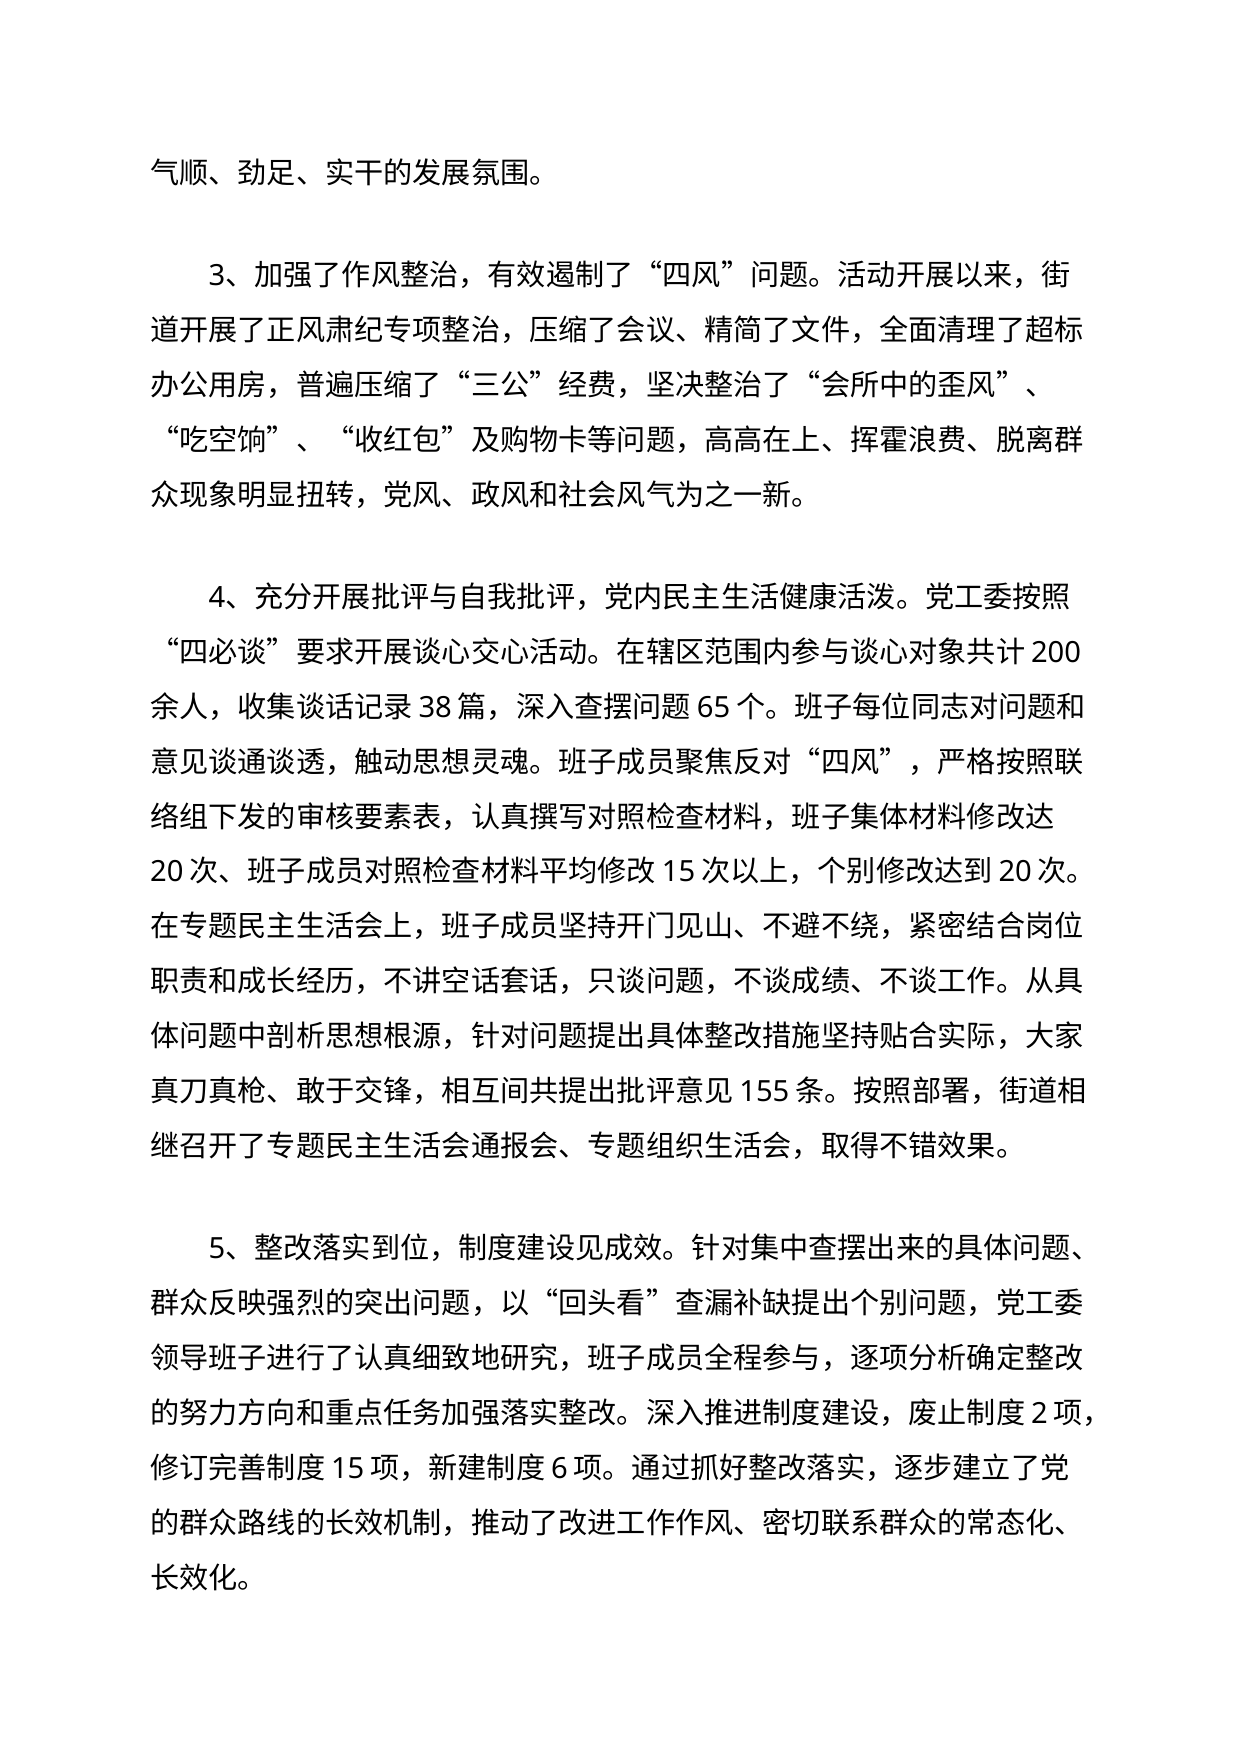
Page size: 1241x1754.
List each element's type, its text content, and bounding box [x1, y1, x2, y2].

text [150, 150, 1090, 192]
text 3、加强了作风整治，有效遏制了“四风”问题。活动开展以来，街道开展了正风肃纪专项整治，压缩了会议、精简了文件，全面清理了超标办公用房，普遍压缩了“三公”经费，坚决整治了“会所中的歪风”、“吃空饷”、“收红包”及购物卡等问题，高高在上、挥霍浪费、脱离群众现象明显扭转，党风、政风和社会风气为之一新。 [150, 252, 1090, 514]
text 4、充分开展批评与自我批评，党内民主生活健康活泼。党工委按照“四必谈”要求开展谈心交心活动。在辖区范围内参与谈心对象共计200余人，收集谈话记录38篇，深入查摆问题65个。班子每位同志对问题和意见谈通谈透，触动思想灵魂。班子成员聚焦反对“四风”，严格按照联络组下发的审核要素表，认真撰写对照检查材料，班子集体材料修改达20次、班子成员对照检查材料平均修改15次以上，个别修改达到20次。在专题民主生活会上，班子成员坚持开门见山、不避不绕，紧密结合岗位职责和成长经历，不讲空话套话，只谈问题，不谈成绩、不谈工作。从具体问题中剖析思想根源，针对问题提出具体整改措施坚持贴合实际，大家真刀真枪、敢于交锋，相互间共提出批评意见155条。按照部署，街道相继召开了专题民主生活会通报会、专题组织生活会，取得不错效果。 [150, 573, 1090, 1165]
text 5、整改落实到位，制度建设见成效。针对集中查摆出来的具体问题、群众反映强烈的突出问题，以“回头看”查漏补缺提出个别问题，党工委领导班子进行了认真细致地研究，班子成员全程参与，逐项分析确定整改的努力方向和重点任务加强落实整改。深入推进制度建设，废止制度2项，修订完善制度15项，新建制度6项。通过抓好整改落实，逐步建立了党的群众路线的长效机制，推动了改进工作作风、密切联系群众的常态化、长效化。 [150, 1224, 1090, 1596]
